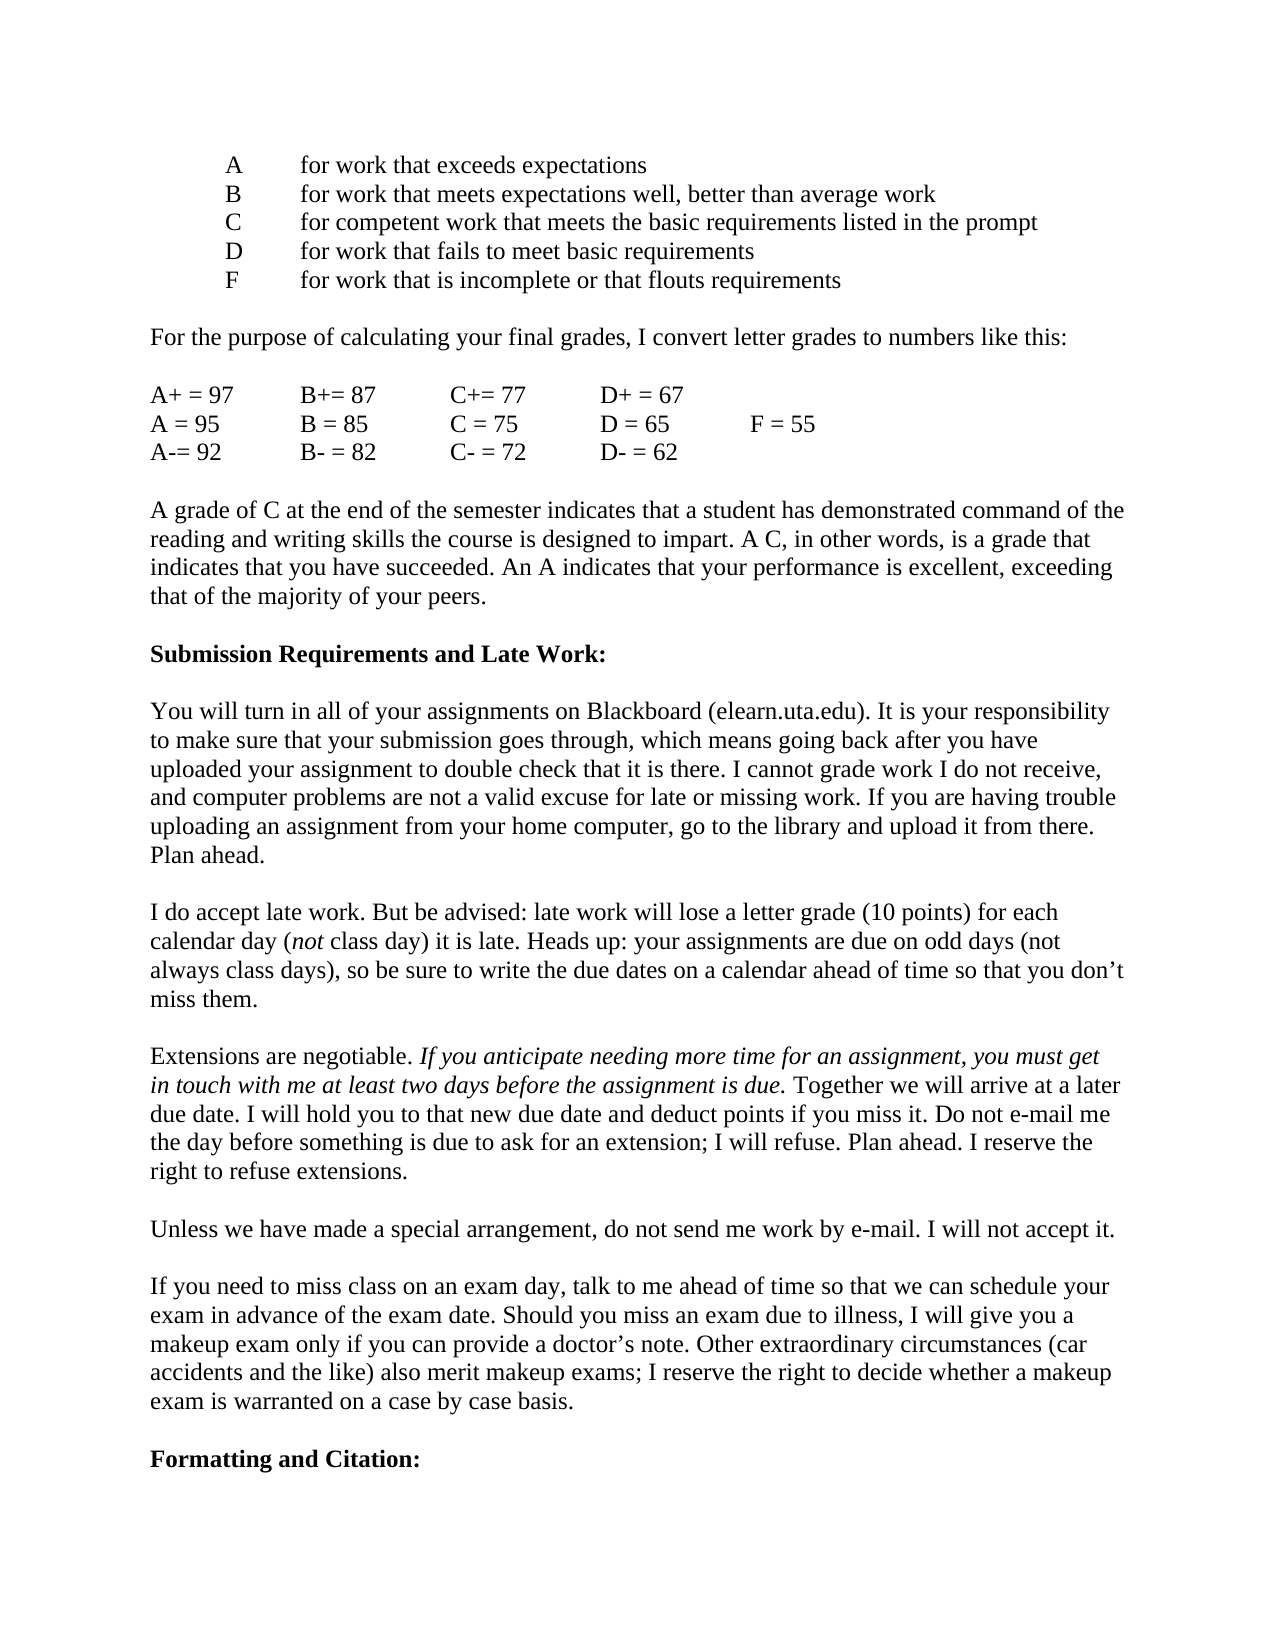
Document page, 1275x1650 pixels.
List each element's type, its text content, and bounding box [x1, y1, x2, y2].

text You will turn in all of your assignments on Blackboard (elearn.uta.edu). It is your responsibility to make sure that your submission goes through, which means going back after you have uploaded your assignment to double check that it is there. I cannot grade work I do not receive, and computer problems are not a valid excuse for late or missing work. If you are having trouble uploading an assignment from your home computer, go to the library and upload it from there. Plan ahead. [150, 696, 1125, 869]
text Unless we have made a special arrangement, do not send me work by e-mail. I will not accept it. [150, 1214, 1125, 1242]
text If you need to miss class on an exam day, talk to me ahead of time so that we can schedule your exam in advance of the exam date. Should you miss an exam due to illness, I will give you a makeup exam only if you can provide a doctor’s note. Other extraordinary circumstances (car accidents and the like) also merit makeup exams; I reserve the right to decide whether a makeup exam is warranted on a case by case basis. [150, 1271, 1125, 1415]
text Formatting and Citation: [150, 1444, 1125, 1472]
text A grade of C at the end of the semester indicates that a student has demonstrated command of the reading and writing skills the course is designed to impart. A C, in other words, is a grade that indicates that you have succeeded. An A indicates that your performance is excellent, exceeding that of the majority of your peers. [150, 495, 1125, 610]
text A = 95 B = 85 C = 75 D = 65 F = 55 [150, 409, 1125, 437]
text For the purpose of calculating your final grades, I convert letter grades to numbers like this: [150, 322, 1125, 351]
text A-= 92 B- = 82 C- = 72 D- = 62 [150, 437, 1125, 466]
text F for work that is incomplete or that flouts requirements [150, 265, 1125, 294]
text Extensions are negotiable. If you anticipate needing more time for an assignment, you must get in touch with me at least two days before the assignment is due. Together we will arrive at a later due date. I will hold you to that new due date and deduct points if you miss it. Do not e-mail me the day before something is due to ask for an extension; I will refuse. Plan ahead. I reserve the right to refuse extensions. [150, 1041, 1125, 1185]
text C for competent work that meets the basic requirements listed in the prompt [225, 207, 1125, 236]
text B for work that meets expectations well, better than average work [150, 179, 1125, 207]
text D for work that fails to meet basic requirements [225, 236, 1125, 265]
text A+ = 97 B+= 87 C+= 77 D+ = 67 [150, 380, 1125, 409]
text A for work that exceeds expectations [150, 150, 1125, 179]
text Submission Requirements and Late Work: [150, 639, 1125, 667]
text I do accept late work. But be advised: late work will lose a letter grade (10 points) for each calendar day (not class day) it is late. Heads up: your assignments are due on odd days (not always class days), so be sure to write the due dates on a calendar ahead of time so that you don’t miss them. [150, 897, 1125, 1012]
